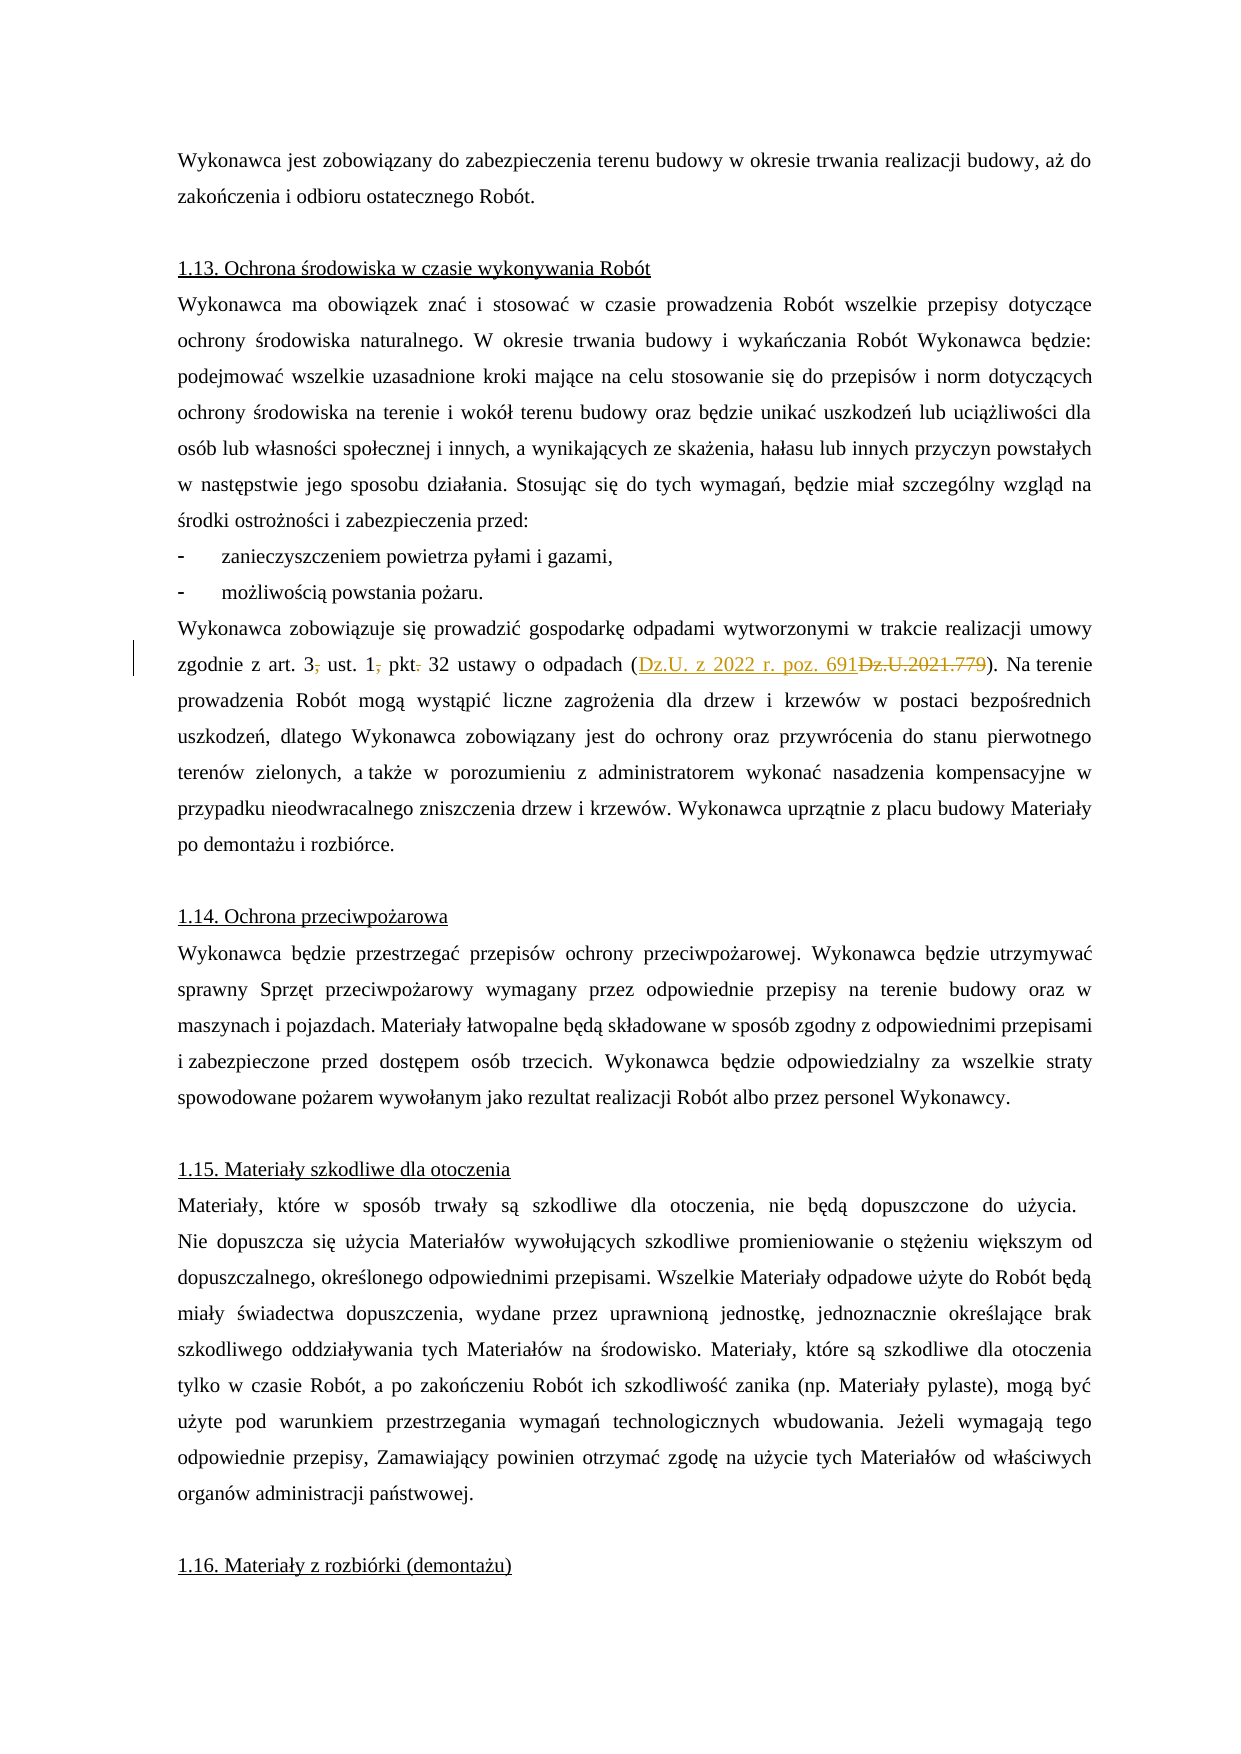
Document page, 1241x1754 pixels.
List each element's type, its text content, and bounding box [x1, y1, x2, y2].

text Materiały, które w sposób trwały są szkodliwe dla otoczenia, nie będą dopuszczone do użycia. Nie dopuszcza się użycia Materiałów wywołujących szkodliwe promieniowanie o stężeniu większym od dopuszczalnego, określonego odpowiednimi przepisami. Wszelkie Materiały odpadowe użyte do Robót będą miały świadectwa dopuszczenia, wydane przez uprawnioną jednostkę, jednoznacznie określające brak szkodliwego oddziaływania tych Materiałów na środowisko. Materiały, które są szkodliwe dla otoczenia tylko w czasie Robót, a po zakończeniu Robót ich szkodliwość zanika (np. Materiały pylaste), mogą być użyte pod warunkiem przestrzegania wymagań technologicznych wbudowania. Jeżeli wymagają tego odpowiednie przepisy, Zamawiający powinien otrzymać zgodę na użycie tych Materiałów od właściwych organów administracji państwowej. [177, 1193, 1093, 1505]
text 1.13. Ochrona środowiska w czasie wykonywania Robót [177, 256, 1093, 280]
text Wykonawca ma obowiązek znać i stosować w czasie prowadzenia Robót wszelkie przepisy dotyczące ochrony środowiska naturalnego. W okresie trwania budowy i wykańczania Robót Wykonawca będzie: podejmować wszelkie uzasadnione kroki mające na celu stosowanie się do przepisów i norm dotyczących ochrony środowiska na terenie i wokół terenu budowy oraz będzie unikać uszkodzeń lub uciążliwości dla osób lub własności społecznej i innych, a wynikających ze skażenia, hałasu lub innych przyczyn powstałych w następstwie jego sposobu działania. Stosując się do tych wymagań, będzie miał szczególny wzgląd na środki ostrożności i zabezpieczenia przed: [177, 292, 1093, 532]
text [177, 148, 1093, 208]
list możliwością powstania pożaru. [177, 580, 1093, 604]
text 1.14. Ochrona przeciwpożarowa [177, 904, 1093, 928]
text Wykonawca zobowiązuje się prowadzić gospodarkę odpadami wytworzonymi w trakcie realizacji umowy zgodnie z art. 3 ust. 1 pkt 32 ustawy o odpadach (). Na terenie prowadzenia Robót mogą wystąpić liczne zagrożenia dla drzew i krzewów w postaci bezpośrednich uszkodzeń, dlatego Wykonawca zobowiązany jest do ochrony oraz przywrócenia do stanu pierwotnego terenów zielonych, a także w porozumieniu z administratorem wykonać nasadzenia kompensacyjne w przypadku nieodwracalnego zniszczenia drzew i krzewów. Wykonawca uprzątnie z placu budowy Materiały po demontażu i rozbiórce. [177, 616, 1093, 856]
text Wykonawca będzie przestrzegać przepisów ochrony przeciwpożarowej. Wykonawca będzie utrzymywać sprawny Sprzęt przeciwpożarowy wymagany przez odpowiednie przepisy na terenie budowy oraz w maszynach i pojazdach. Materiały łatwopalne będą składowane w sposób zgodny z odpowiednimi przepisami i zabezpieczone przed dostępem osób trzecich. Wykonawca będzie odpowiedzialny za wszelkie straty spowodowane pożarem wywołanym jako rezultat realizacji Robót albo przez personel Wykonawcy. [177, 941, 1093, 1109]
text 1.16. Materiały z rozbiórki (demontażu) [177, 1553, 1093, 1577]
list zanieczyszczeniem powietrza pyłami i gazami, [177, 544, 1093, 568]
text 1.15. Materiały szkodliwe dla otoczenia [177, 1157, 1093, 1181]
